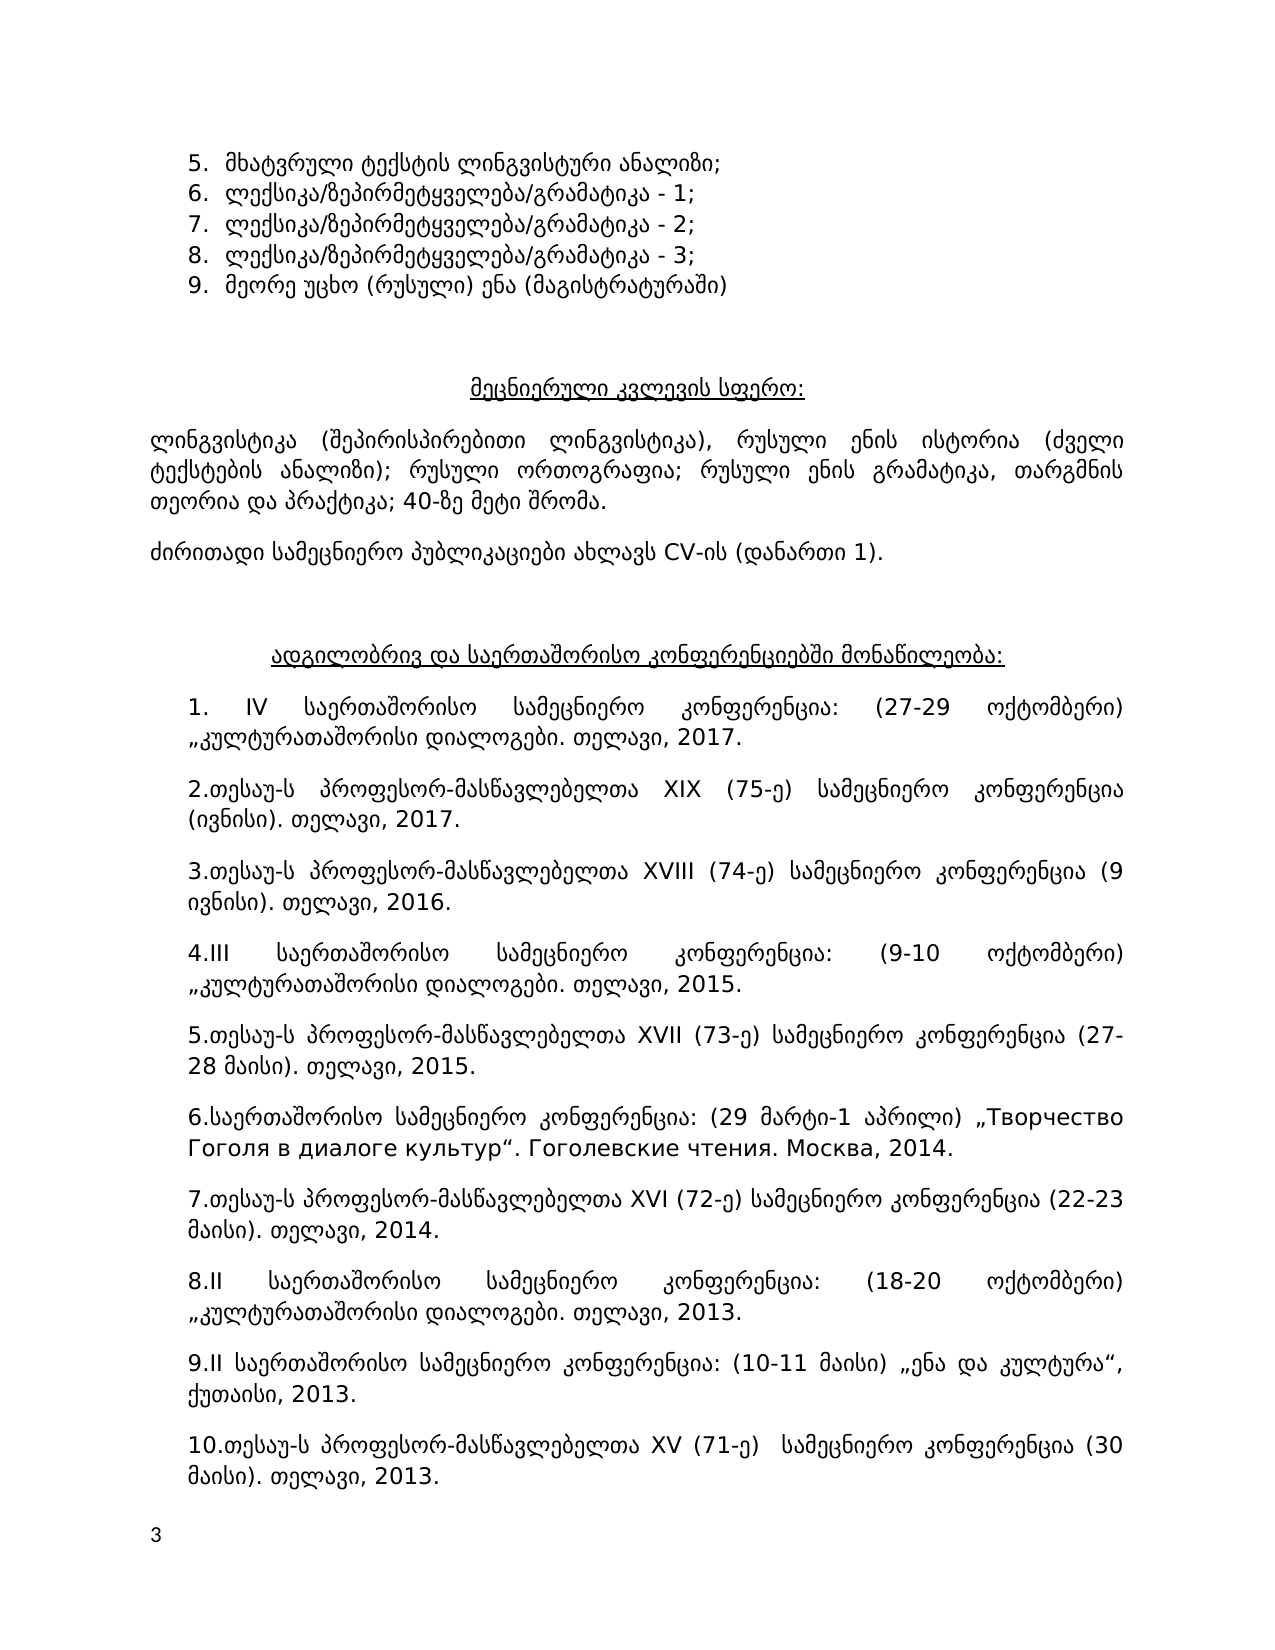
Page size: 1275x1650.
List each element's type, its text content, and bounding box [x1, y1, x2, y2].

text 7.თესაუ-ს პროფესორ-მასწავლებელთა XVI (72-ე) სამეცნიერო კონფერენცია (22-23 მაისი). თელავი, 2014. [187, 1186, 1125, 1244]
text მეცნიერული კვლევის სფერო: [150, 375, 1125, 402]
list მეორე უცხო (რუსული) ენა (მაგისტრატურაში) [187, 272, 1125, 299]
text 10.თესაუ-ს პროფესორ-მასწავლებელთა XV (71-ე) სამეცნიერო კონფერენცია (30 მაისი). თელავი, 2013. [187, 1433, 1125, 1490]
text ადგილობრივ და საერთაშორისო კონფერენციებში მონაწილეობა: [150, 642, 1125, 669]
text 3.თესაუ-ს პროფესორ-მასწავლებელთა XVIII (74-ე) სამეცნიერო კონფერენცია (9 ივნისი). თელავი, 2016. [187, 858, 1125, 915]
text 1. IV საერთაშორისო სამეცნიერო კონფერენცია: (27-29 ოქტომბერი) „კულტურათაშორისი დიალოგები. თელავი, 2017. [187, 694, 1125, 751]
text 8.II საერთაშორისო სამეცნიერო კონფერენცია: (18-20 ოქტომბერი)„კულტურათაშორისი დიალოგები. თელავი, 2013. [187, 1268, 1125, 1326]
text 9.II საერთაშორისო სამეცნიერო კონფერენცია: (10-11 მაისი) „ენა და კულტურა“, ქუთაისი, 2013. [187, 1351, 1125, 1408]
text ლინგვისტიკა (შეპირისპირებითი ლინგვისტიკა), რუსული ენის ისტორია (ძველი ტექსტების ანალიზი); რუსული ორთოგრაფია; რუსული ენის გრამატიკა, თარგმნის თეორია და პრაქტიკა; 40-ზე მეტი შრომა. [150, 427, 1125, 515]
list ლექსიკა/ზეპირმეტყველება/გრამატიკა - 3; [187, 242, 1125, 268]
text 5.თესაუ-ს პროფესორ-მასწავლებელთა XVII (73-ე) სამეცნიერო კონფერენცია (27-28 მაისი). თელავი, 2015. [187, 1022, 1125, 1079]
text 2.თესაუ-ს პროფესორ-მასწავლებელთა XIX (75-ე) სამეცნიერო კონფერენცია (ივნისი). თელავი, 2017. [187, 776, 1125, 833]
text 4.III საერთაშორისო სამეცნიერო კონფერენცია: (9-10 ოქტომბერი)„კულტურათაშორისი დიალოგები. თელავი, 2015. [187, 940, 1125, 997]
list მხატვრული ტექსტის ლინგვისტური ანალიზი; [187, 150, 1125, 177]
text ძირითადი სამეცნიერო პუბლიკაციები ახლავს CV-ის (დანართი 1). [150, 539, 1125, 566]
list ლექსიკა/ზეპირმეტყველება/გრამატიკა - 1; [187, 181, 1125, 207]
text 6.საერთაშორისო სამეცნიერო კონფერენცია: (29 მარტი-1 აპრილი) „Творчество Гоголя в диалоге культур“. Гоголевские чтения. Москва, 2014. [187, 1104, 1125, 1162]
list ლექსიკა/ზეპირმეტყველება/გრამატიკა - 2; [187, 211, 1125, 238]
